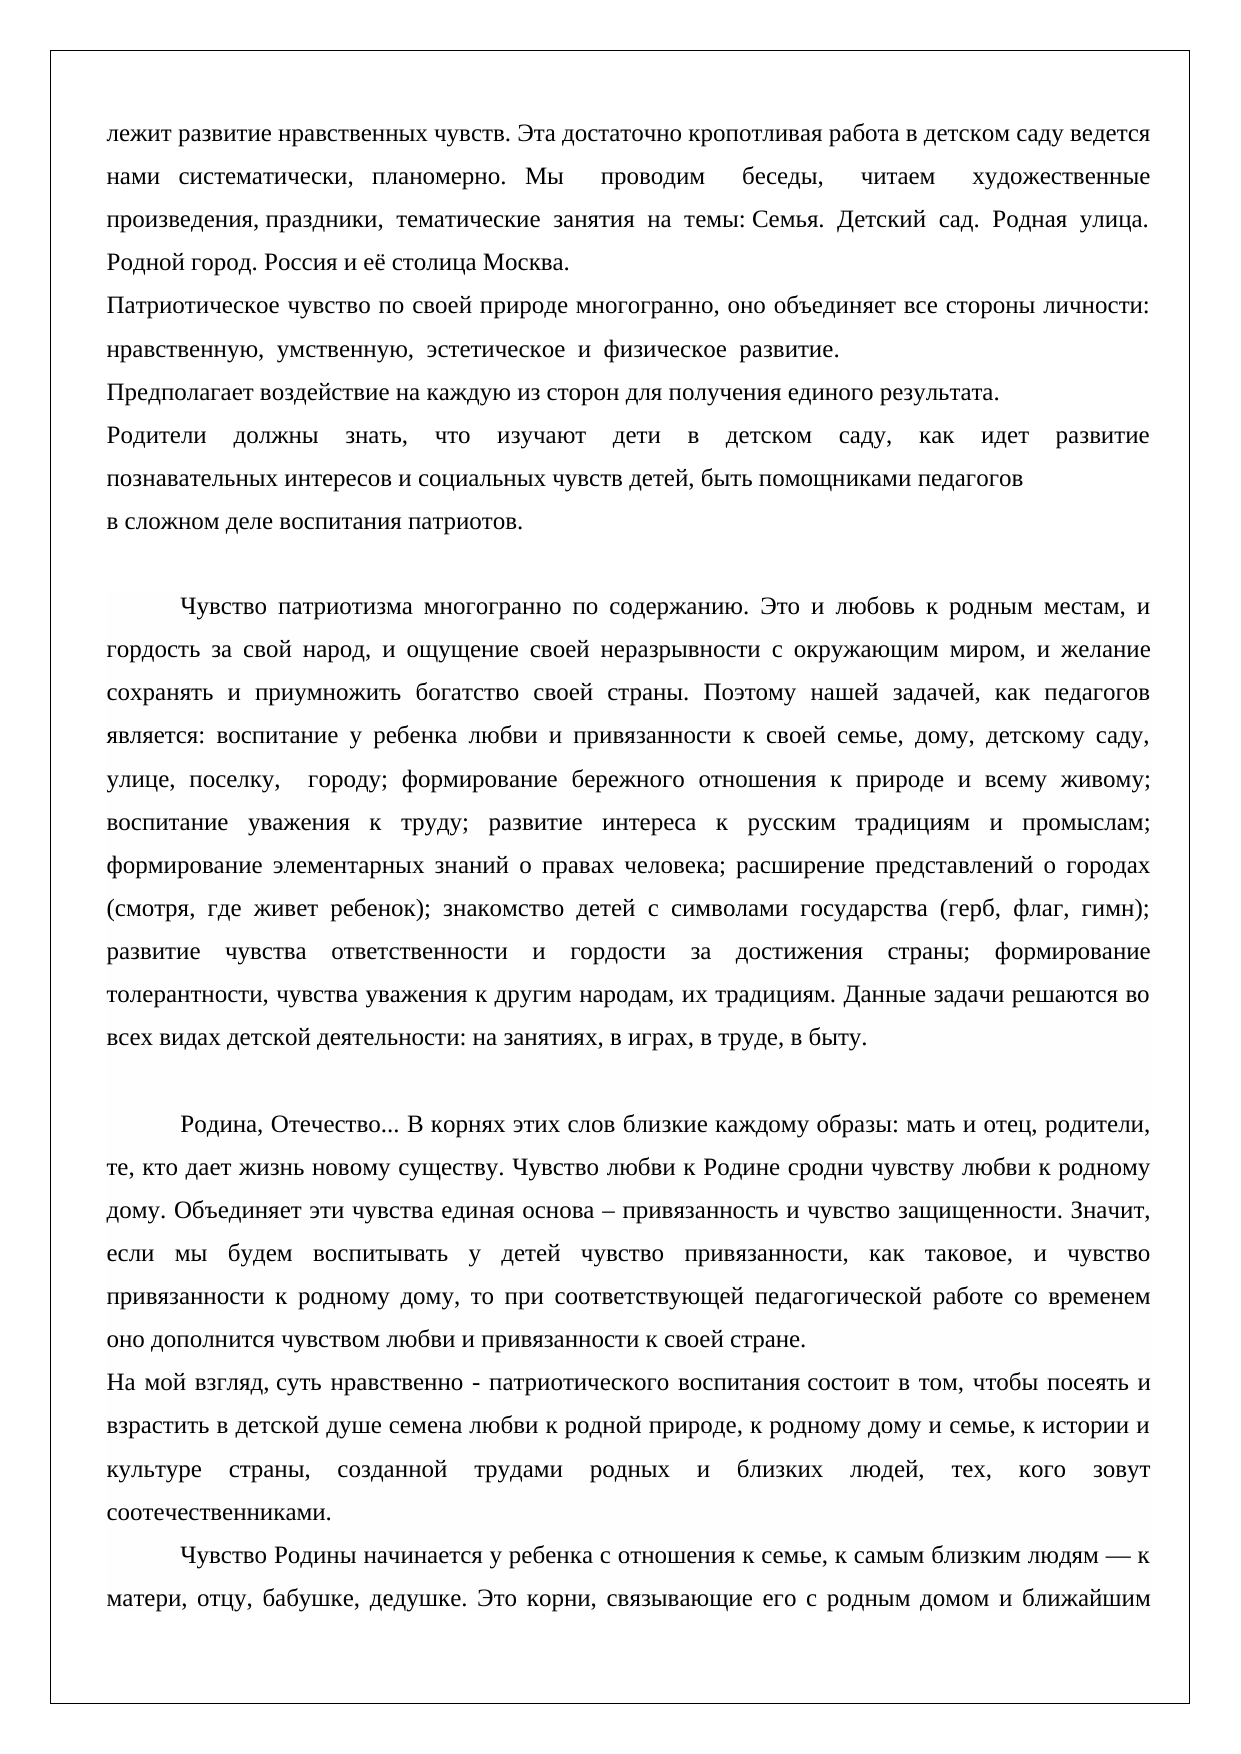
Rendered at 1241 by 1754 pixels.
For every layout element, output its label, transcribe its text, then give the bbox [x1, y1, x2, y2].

text Чувство патриотизма многогранно по содержанию. Это и любовь к родным местам, и гордость за свой народ, и ощущение своей неразрывности с окружающим миром, и желание сохранять и приумножить богатство своей страны. Поэтому нашей задачей, как педагогов является: воспитание у ребенка любви и привязанности к своей семье, дому, детскому саду, улице, поселку, городу; формирование бережного отношения к природе и всему живому; воспитание уважения к труду; развитие интереса к русским традициям и промыслам; формирование элементарных знаний о правах человека; расширение представлений о городах (смотря, где живет ребенок); знакомство детей с символами государства (герб, флаг, гимн); развитие чувства ответственности и гордости за достижения страны; формирование толерантности, чувства уважения к другим народам, их традициям. Данные задачи решаются во всех видах детской деятельности: на занятиях, в играх, в труде, в быту. [106, 591, 1152, 1051]
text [106, 1540, 1152, 1612]
text Предполагает воздействие на каждую из сторон для получения единого результата. [106, 377, 1152, 406]
text Родители должны знать, что изучают дети в детском саду, как идет развитие познавательных интересов и социальных чувств детей, быть помощниками педагогов [106, 420, 1152, 492]
text в сложном деле воспитания патриотов. [106, 506, 1152, 535]
text лежит развитие нравственных чувств. Эта достаточно кропотливая работа в детском саду ведется нами систематически, планомерно. Мы проводим беседы, читаем художественные произведения, праздники, тематические занятия на темы: Семья. Детский сад. Родная улица. [106, 118, 1152, 233]
text Родной город. Россия и её столица Москва. [106, 247, 1152, 276]
text На мой взгляд, суть нравственно - патриотического воспитания состоит в том, чтобы посеять и взрастить в детской душе семена любви к родной природе, к родному дому и семье, к истории и культуре страны, созданной трудами родных и близких людей, тех, кого зовут соотечественниками. [106, 1367, 1152, 1526]
text Патриотическое чувство по своей природе многогранно, оно объединяет все стороны личности: нравственную, умственную, эстетическое и физическое развитие. [106, 291, 1152, 362]
text Родина, Отечество... В корнях этих слов близкие каждому образы: мать и отец, родители, те, кто дает жизнь новому существу. Чувство любви к Родине сродни чувству любви к родному дому. Объединяет эти чувства единая основа – привязанность и чувство защищенности. Значит, если мы будем воспитывать у детей чувство привязанности, как таковое, и чувство привязанности к родному дому, то при соответствующей педагогической работе со временем оно дополнится чувством любви и привязанности к своей стране. [106, 1109, 1152, 1353]
